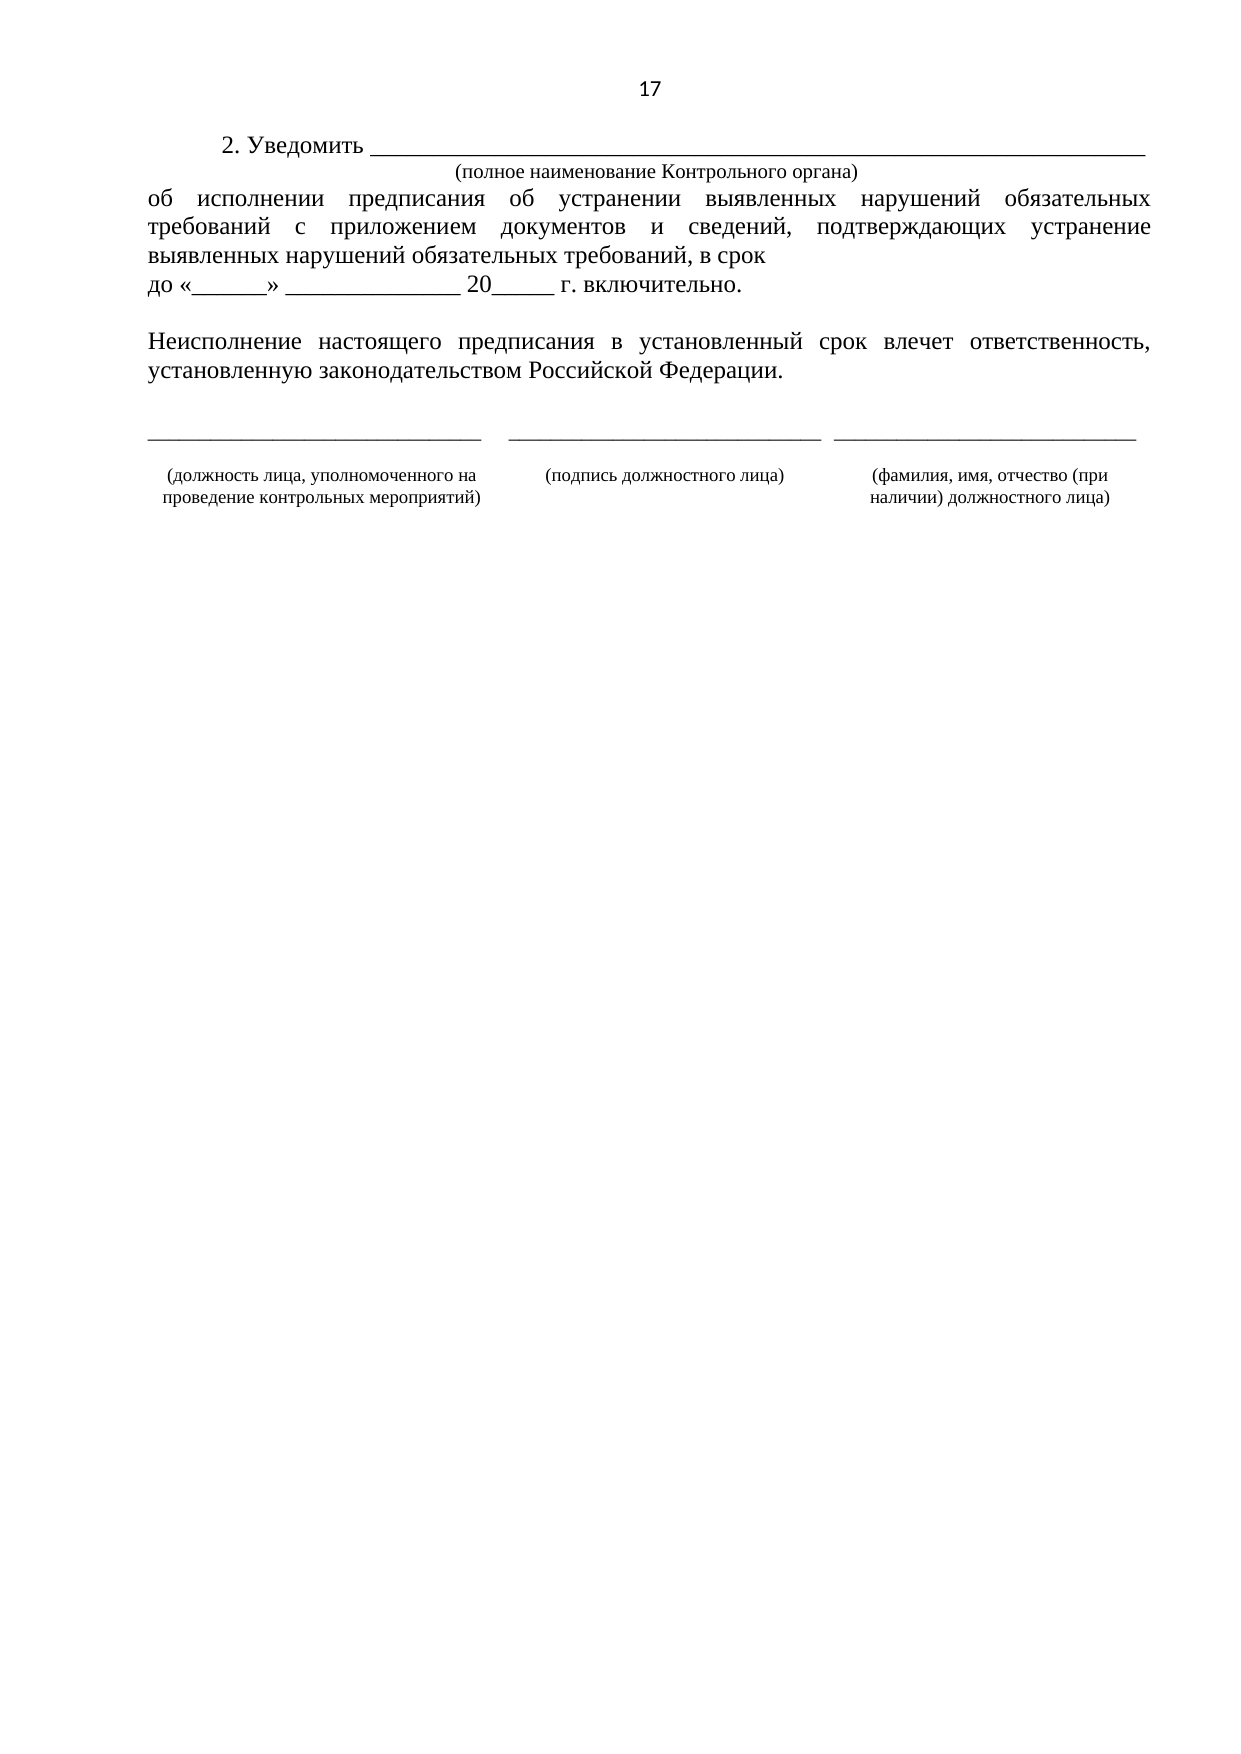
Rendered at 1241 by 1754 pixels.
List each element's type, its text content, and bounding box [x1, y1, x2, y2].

text 2. Уведомить ______________________________________________________________ [148, 130, 1152, 159]
text до «______» ______________ 20_____ г. включительно. [148, 269, 1152, 298]
table_header ________________________________ [141, 408, 502, 453]
table_cell (фамилия, имя, отчество (при наличии) должностного лица) [828, 453, 1152, 518]
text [148, 159, 1152, 183]
table_header _____________________________ [828, 408, 1152, 453]
table_cell (подпись должностного лица) [502, 453, 827, 518]
text Неисполнение настоящего предписания в установленный срок влечет ответственность, установленную законодательством Российской Федерации. [148, 326, 1152, 384]
text об исполнении предписания об устранении выявленных нарушений обязательных требований с приложением документов и сведений, подтверждающих устранение выявленных нарушений обязательных требований, в срок [148, 183, 1152, 269]
table_cell (должность лица, уполномоченного на проведение контрольных мероприятий) [141, 453, 502, 518]
table_header ______________________________ [502, 408, 827, 453]
